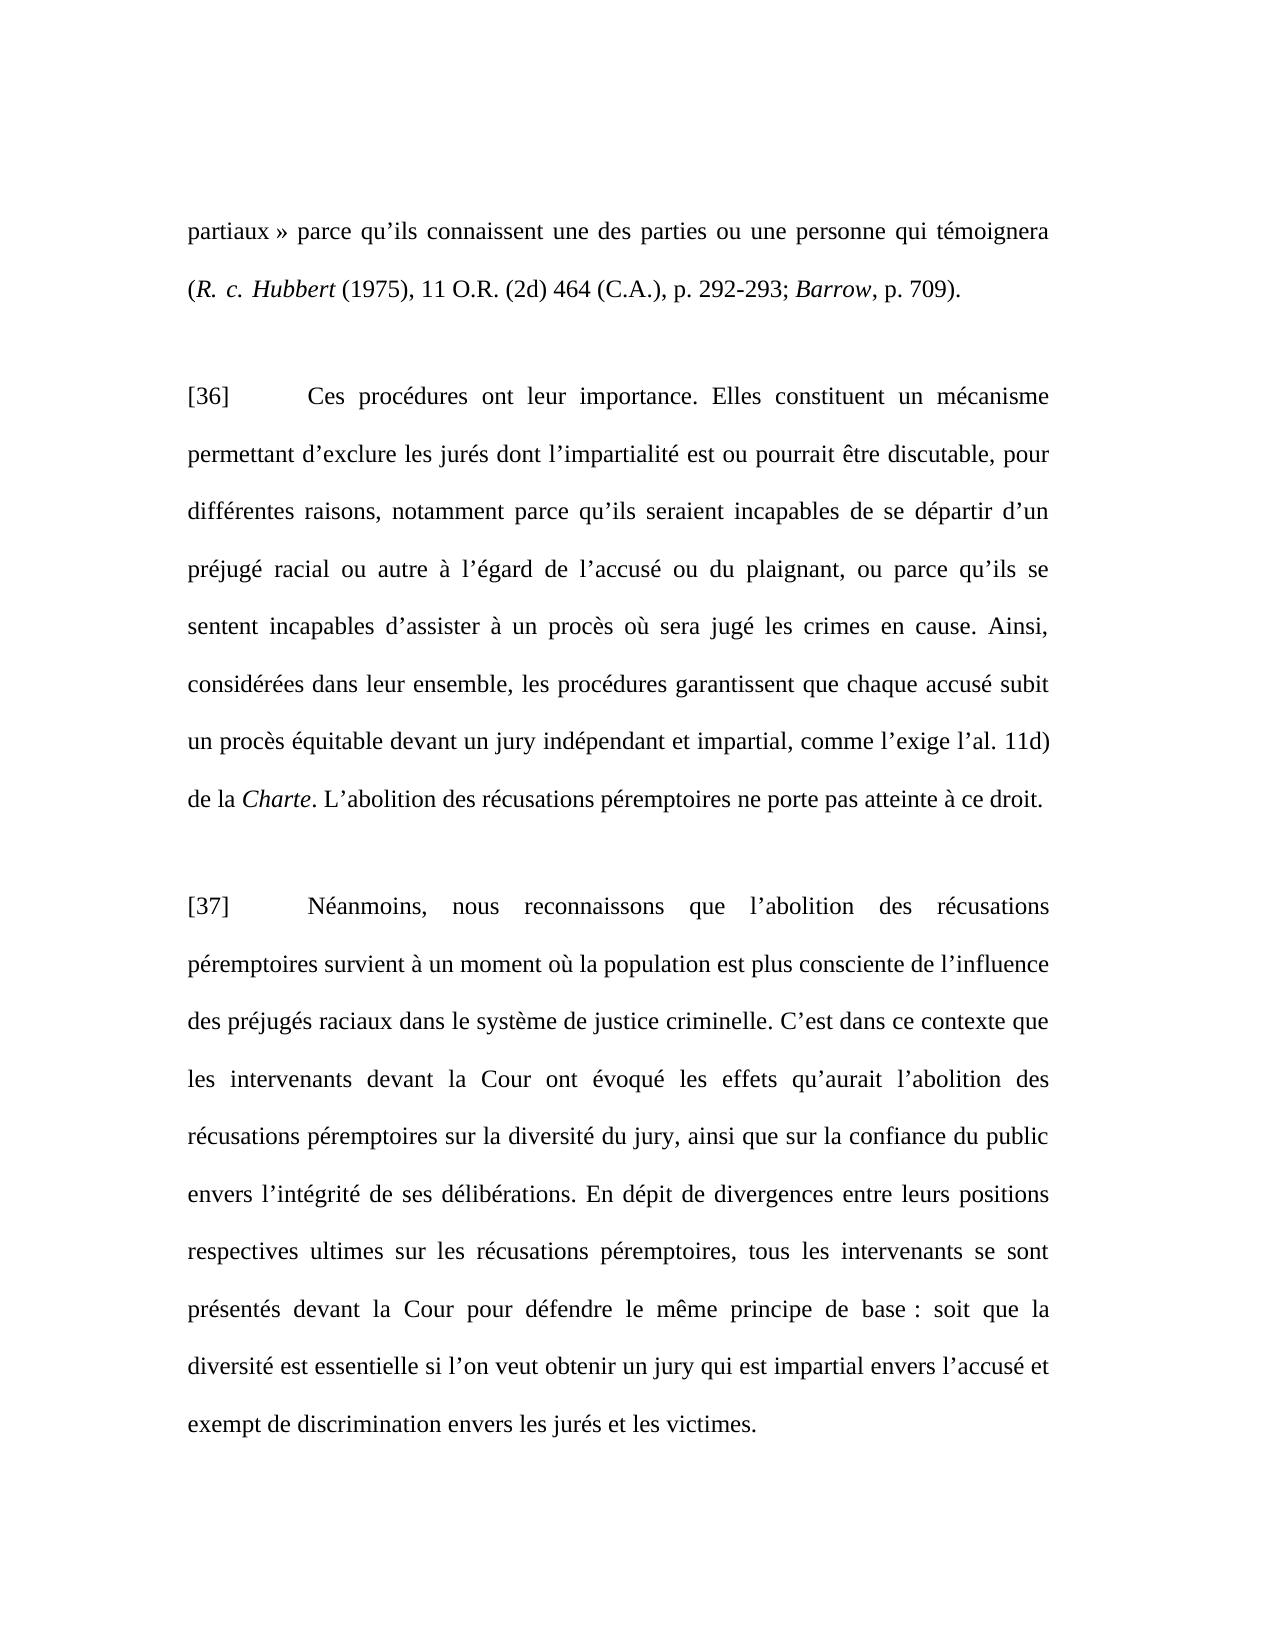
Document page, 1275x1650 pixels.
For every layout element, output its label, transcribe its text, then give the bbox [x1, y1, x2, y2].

text Ces procédures ont leur importance. Elles constituent un mécanisme permettant d’exclure les jurés dont l’impartialité est ou pourrait être discutable, pour différentes raisons, notamment parce qu’ils seraient incapables de se départir d’un préjugé racial ou autre à l’égard de l’accusé ou du plaignant, ou parce qu’ils se sentent incapables d’assister à un procès où sera jugé les crimes en cause. Ainsi, considérées dans leur ensemble, les procédures garantissent que chaque accusé subit un procès équitable devant un jury indépendant et impartial, comme l’exige l’al. 11d) de la Charte. L’abolition des récusations péremptoires ne porte pas atteinte à ce droit. [187, 381, 1050, 813]
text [187, 216, 1050, 303]
text Néanmoins, nous reconnaissons que l’abolition des récusations péremptoires survient à un moment où la population est plus consciente de l’influence des préjugés raciaux dans le système de justice criminelle. C’est dans ce contexte que les intervenants devant la Cour ont évoqué les effets qu’aurait l’abolition des récusations péremptoires sur la diversité du jury, ainsi que sur la confiance du public envers l’intégrité de ses délibérations. En dépit de divergences entre leurs positions respectives ultimes sur les récusations péremptoires, tous les intervenants se sont présentés devant la Cour pour défendre le même principe de base : soit que la diversité est essentielle si l’on veut obtenir un jury qui est impartial envers l’accusé et exempt de discrimination envers les jurés et les victimes. [187, 891, 1050, 1438]
